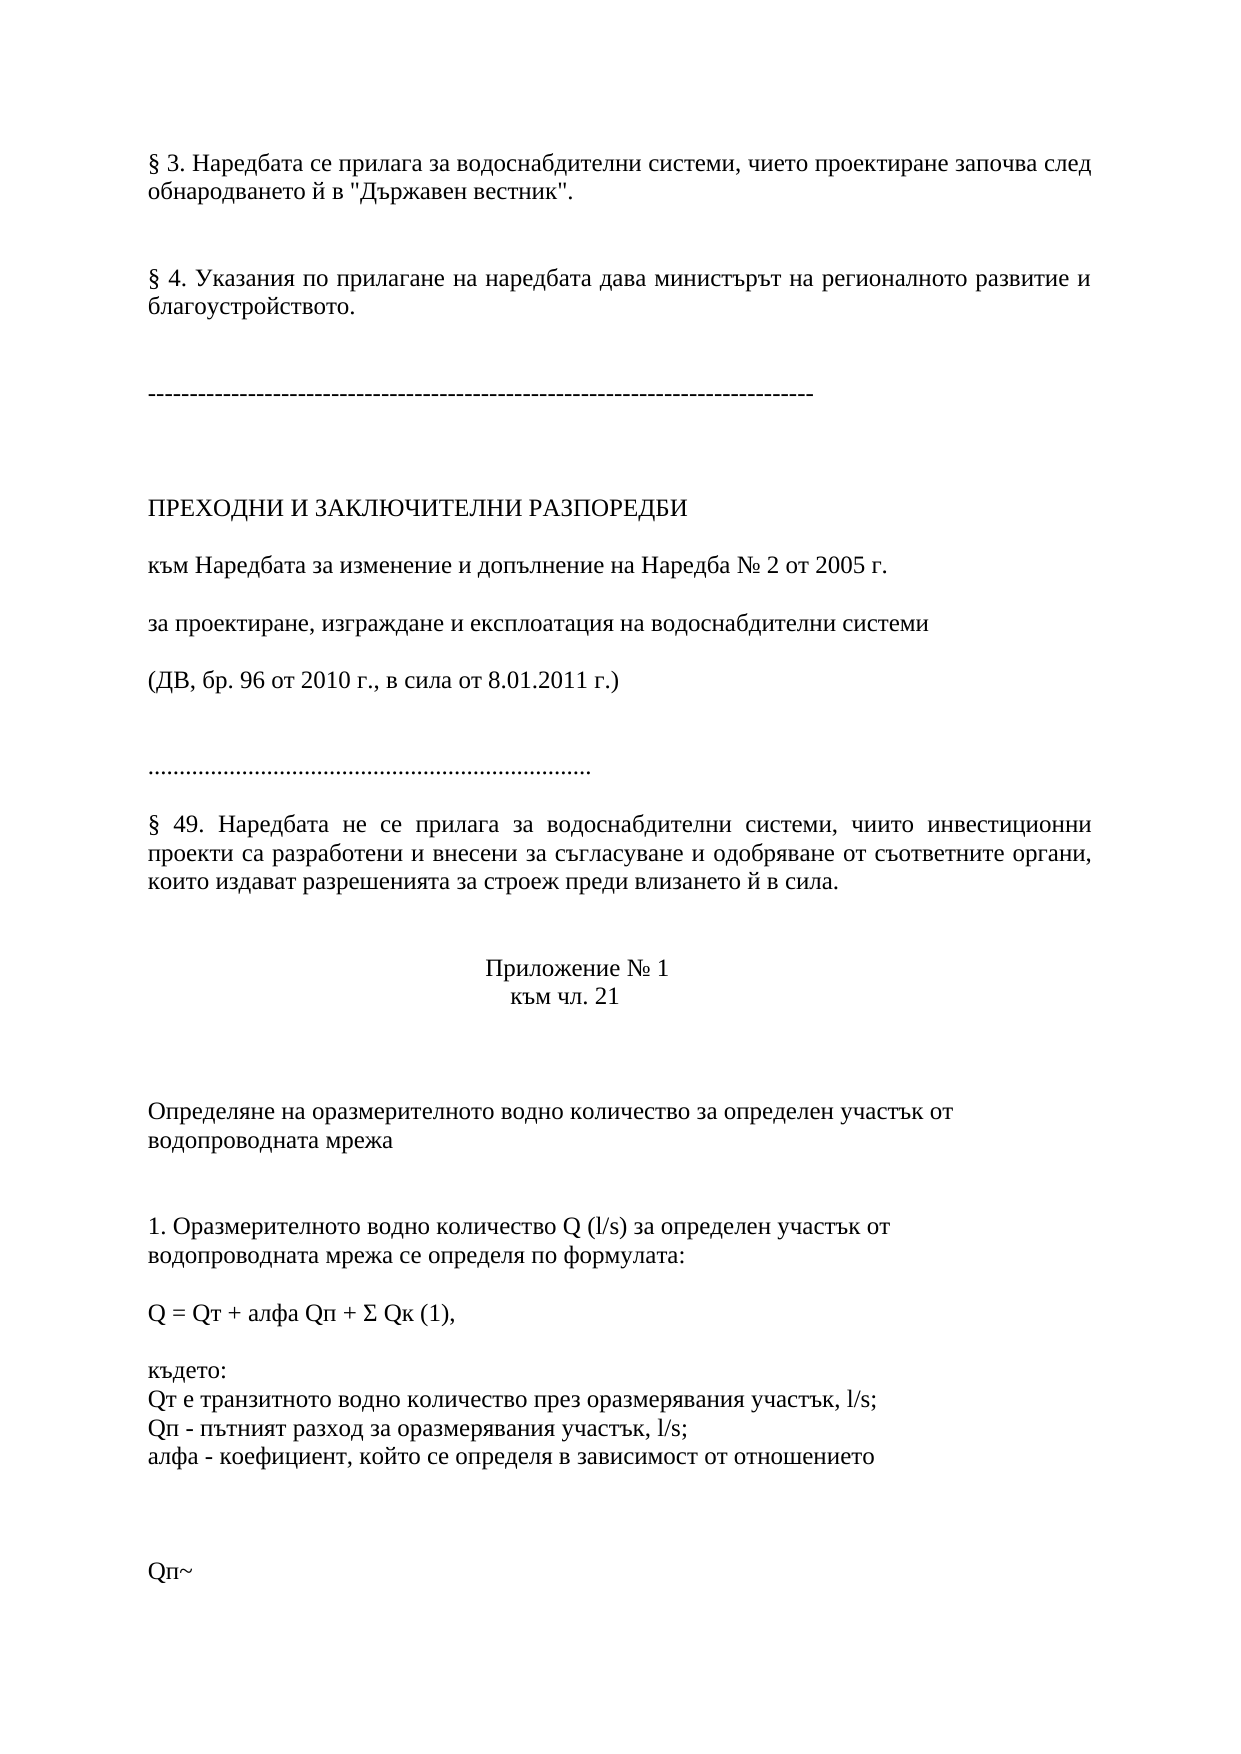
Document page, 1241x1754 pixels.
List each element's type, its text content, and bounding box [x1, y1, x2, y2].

text § 4. Указания по прилагане на наредбата дава министърът на регионалното развитие и благоустройството. [148, 263, 1093, 320]
text Приложение № 1 [148, 953, 1093, 981]
text 1. Оразмерителното водно количество Q (l/s) за определен участък от [148, 1211, 1093, 1240]
text водопроводната мрежа се определя по формулата: [148, 1240, 1093, 1269]
text (ДВ, бр. 96 от 2010 г., в сила от 8.01.2011 г.) [148, 665, 1093, 694]
text ПРЕХОДНИ И ЗАКЛЮЧИТЕЛНИ РАЗПОРЕДБИ [148, 493, 1093, 521]
text Определяне на оразмерителното водно количество за определен участък от [148, 1096, 1093, 1125]
text към Наредбата за изменение и допълнение на Наредба № 2 от 2005 г. [148, 550, 1093, 579]
text Q = Qт + алфа Qп + Σ Qк (1), [148, 1298, 1093, 1326]
text § 49. Наредбата не се прилага за водоснабдителни системи, чиито инвестиционни проекти са разработени и внесени за съгласуване и одобряване от съответните органи, които издават разрешенията за строеж преди влизането й в сила. [148, 809, 1093, 895]
text -------------------------------------------------------------------------------- [148, 378, 1093, 406]
text Qп~ [148, 1556, 1093, 1585]
text за проектиране, изграждане и експлоатация на водоснабдителни системи [148, 608, 1093, 636]
text към чл. 21 [148, 981, 1093, 1010]
text алфа - коефициент, който се определя в зависимост от отношението [148, 1441, 1093, 1470]
text ....................................................................... [148, 751, 1093, 780]
text § 3. Наредбата се прилага за водоснабдителни системи, чието проектиране започва след обнародването й в "Държавен вестник". [148, 148, 1093, 205]
text където: [148, 1355, 1093, 1384]
text Qт е транзитното водно количество през оразмерявания участък, l/s; [148, 1384, 1093, 1413]
text водопроводната мрежа [148, 1125, 1093, 1154]
text Qп - пътният разход за оразмерявания участък, l/s; [148, 1413, 1093, 1441]
